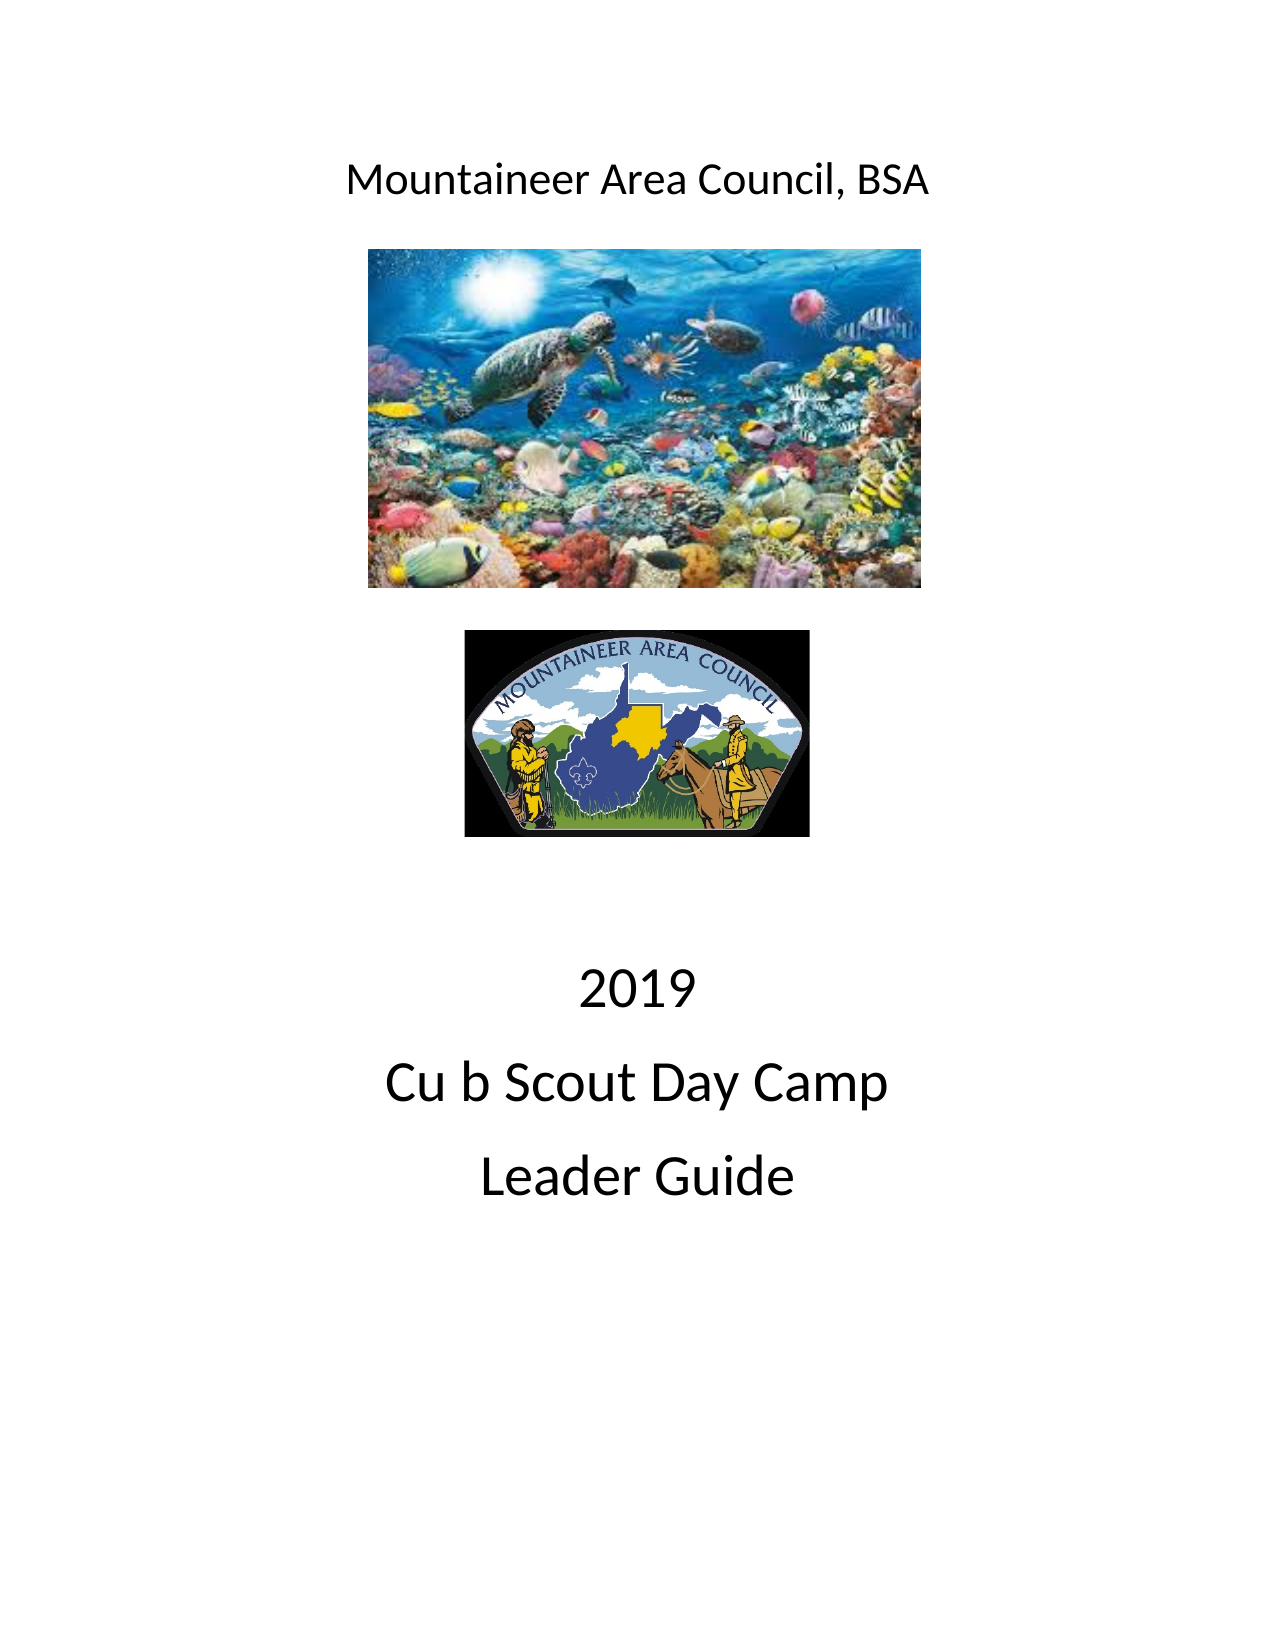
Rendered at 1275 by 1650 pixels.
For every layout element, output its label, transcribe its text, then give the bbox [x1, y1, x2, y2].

text Cu b Scout Day Camp [150, 1045, 1125, 1116]
picture [368, 249, 921, 588]
picture [464, 630, 810, 837]
text Mountaineer Area Council, BSA [150, 150, 1125, 206]
text Leader Guide [150, 1138, 1125, 1209]
text 2019 [150, 951, 1125, 1022]
